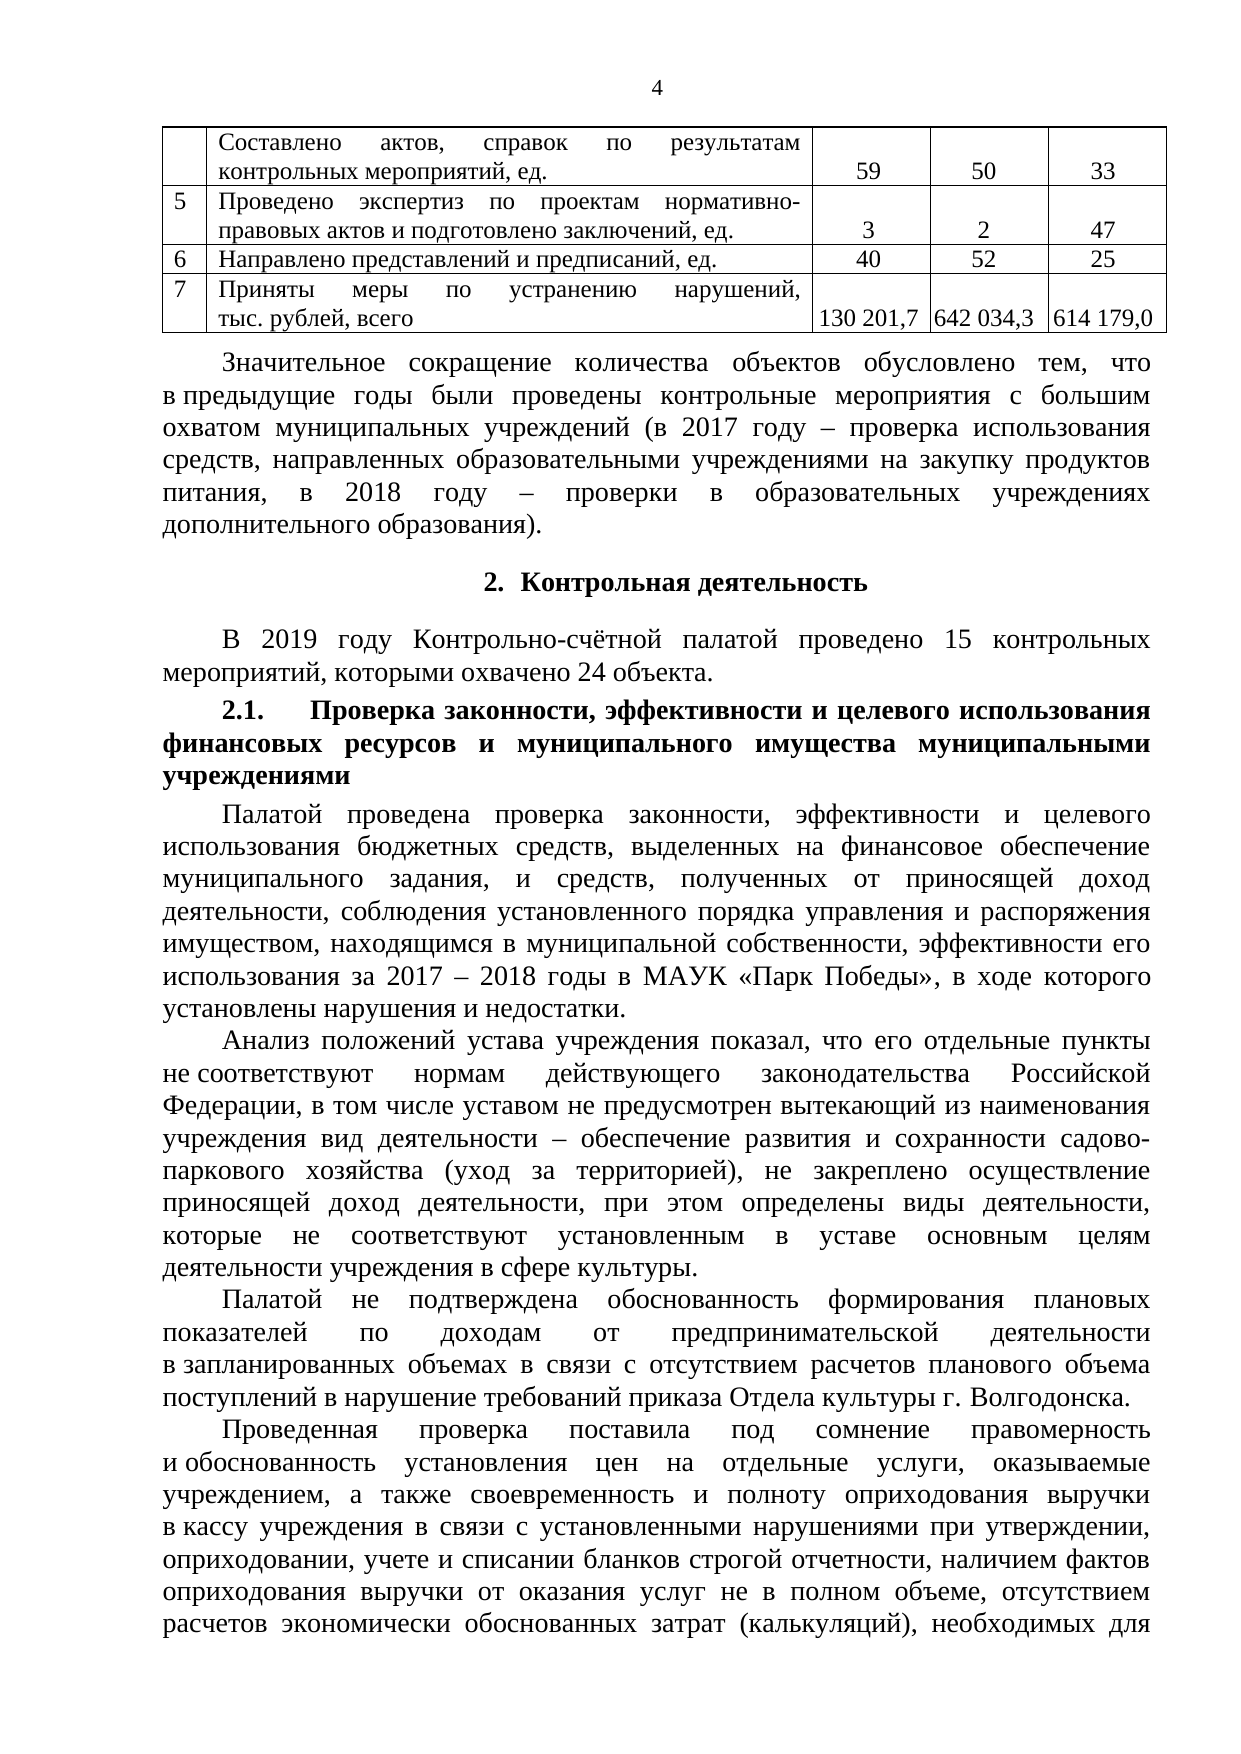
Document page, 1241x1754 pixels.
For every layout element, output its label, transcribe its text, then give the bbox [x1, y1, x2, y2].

table_cell 59 [813, 128, 930, 185]
table_cell 130 201,7 [813, 274, 930, 332]
text Значительное сокращение количества объектов обусловлено тем, что в предыдущие годы были проведены контрольные мероприятия с большим охватом муниципальных учреждений (в 2017 году – проверка использования средств, направленных образовательными учреждениями на закупку продуктов питания, в 2018 году – проверки в образовательных учреждениях дополнительного образования). [162, 345, 1152, 540]
text 2.1. Проверка законности, эффективности и целевого использования финансовых ресурсов и муниципального имущества муниципальными учреждениями [162, 693, 1152, 790]
table_cell Составлено актов, справок по результатам контрольных мероприятий, ед. [207, 128, 812, 185]
table_cell 52 [931, 245, 1048, 273]
table_cell 642 034,3 [931, 274, 1048, 332]
text Палатой проведена проверка законности, эффективности и целевого использования бюджетных средств, выделенных на финансовое обеспечение муниципального задания, и средств, полученных от приносящей доход деятельности, соблюдения установленного порядка управления и распоряжения имуществом, находящимся в муниципальной собственности, эффективности его использования за 2017 – 2018 годы в МАУК «Парк Победы», в ходе которого установлены нарушения и недостатки. [162, 797, 1152, 1023]
table_cell 5 [163, 186, 206, 243]
table_cell 6 [163, 245, 206, 273]
table_cell Приняты меры по устранению нарушений, тыс. рублей, всего [207, 274, 812, 332]
table_cell 25 [1049, 245, 1166, 273]
text Анализ положений устава учреждения показал, что его отдельные пункты не соответствуют нормам действующего законодательства Российской Федерации, в том числе уставом не предусмотрен вытекающий из наименования учреждения вид деятельности – обеспечение развития и сохранности садово-паркового хозяйства (уход за территорией), не закреплено осуществление приносящей доход деятельности, при этом определены виды деятельности, которые не соответствуют установленным в уставе основным целям деятельности учреждения в сфере культуры. [162, 1023, 1152, 1283]
table_cell 33 [1049, 128, 1166, 185]
table_cell Проведено экспертиз по проектам нормативно-правовых актов и подготовлено заключений, ед. [207, 186, 812, 243]
table_cell 47 [1049, 186, 1166, 243]
table_cell 3 [813, 186, 930, 243]
table_cell [163, 128, 206, 185]
text В 2019 году Контрольно-счётной палатой проведено 15 контрольных мероприятий, которыми охвачено 24 объекта. [162, 622, 1152, 687]
table_cell 614 179,0 [1049, 274, 1166, 332]
table_cell 7 [163, 274, 206, 332]
table_cell 2 [931, 186, 1048, 243]
text Палатой не подтверждена обоснованность формирования плановых показателей по доходам от предпринимательской деятельности в запланированных объемах в связи с отсутствием расчетов планового объема поступлений в нарушение требований приказа Отдела культуры г. Волгодонска. [162, 1283, 1152, 1412]
list Контрольная деятельность [200, 565, 1152, 597]
table_cell Направлено представлений и предписаний, ед. [207, 245, 812, 273]
table_cell 40 [813, 245, 930, 273]
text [162, 1412, 1152, 1639]
table_cell 50 [931, 128, 1048, 185]
